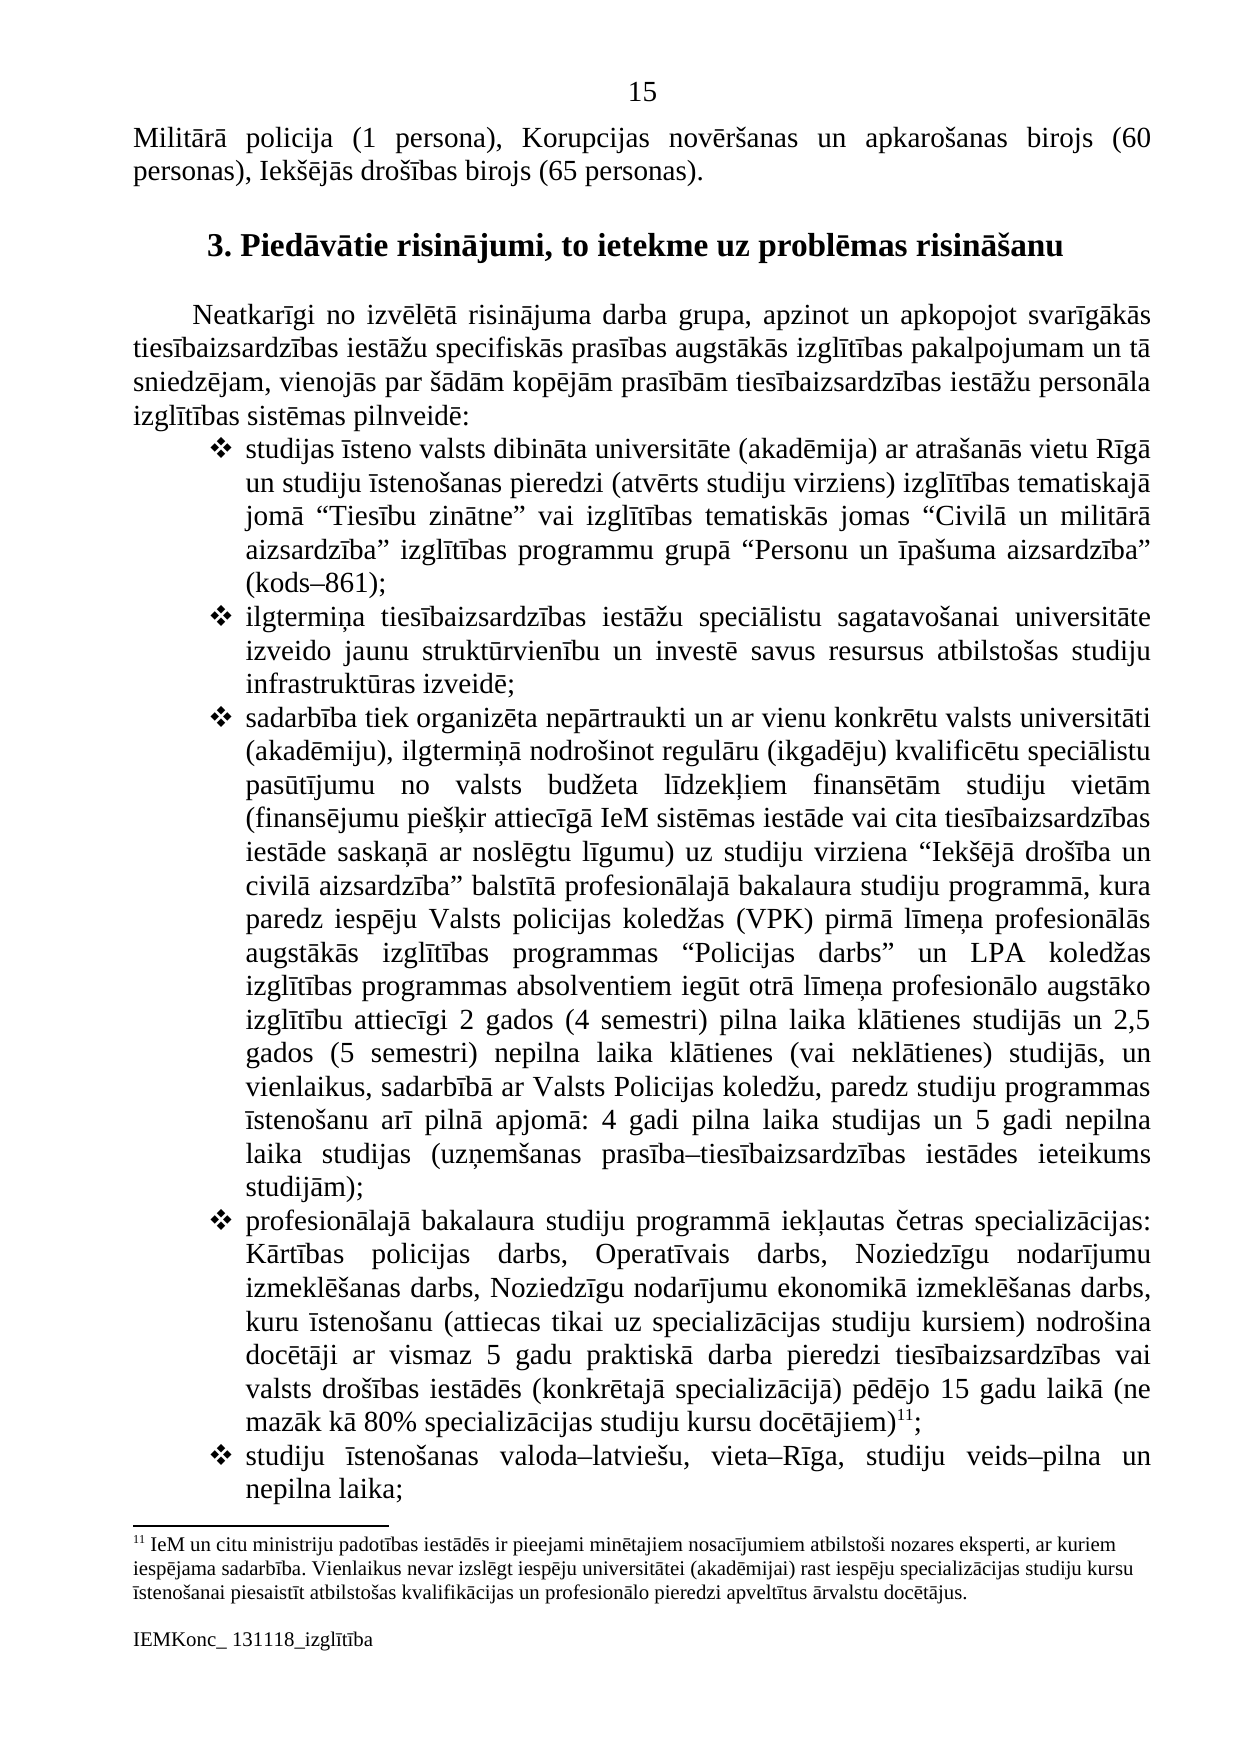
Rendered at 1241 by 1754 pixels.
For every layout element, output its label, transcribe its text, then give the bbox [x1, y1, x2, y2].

text Neatkarīgi no izvēlētā risinājuma darba grupa, apzinot un apkopojot svarīgākās tiesībaizsardzības iestāžu specifiskās prasības augstākās izglītības pakalpojumam un tā sniedzējam, vienojās par šādām kopējām prasībām tiesībaizsardzības iestāžu personāla izglītības sistēmas pilnveidē: [133, 297, 1152, 431]
list ilgtermiņa tiesībaizsardzības iestāžu speciālistu sagatavošanai universitāte izveido jaunu struktūrvienību un investē savus resursus atbilstošas studiju infrastruktūras izveidē; [208, 599, 1152, 700]
list profesionālajā bakalaura studiju programmā iekļautas četras specializācijas: Kārtības policijas darbs, Operatīvais darbs, Noziedzīgu nodarījumu izmeklēšanas darbs, Noziedzīgu nodarījumu ekonomikā izmeklēšanas darbs, kuru īstenošanu (attiecas tikai uz specializācijas studiju kursiem) nodrošina docētāji ar vismaz 5 gadu praktiskā darba pieredzi tiesībaizsardzības vai valsts drošības iestādēs (konkrētajā specializācijā) pēdējo 15 gadu laikā (ne mazāk kā 80% specializācijas studiju kursu docētājiem); [208, 1203, 1152, 1438]
list studiju īstenošanas valoda–latviešu, vieta–Rīga, studiju veids–pilna un nepilna laika; [208, 1438, 1152, 1505]
list studijas īsteno valsts dibināta universitāte (akadēmija) ar atrašanās vietu Rīgā un studiju īstenošanas pieredzi (atvērts studiju virziens) izglītības tematiskajā jomā “Tiesību zinātne” vai izglītības tematiskās jomas “Civilā un militārā aizsardzība” izglītības programmu grupā “Personu un īpašuma aizsardzība” (kods–861); [208, 431, 1152, 599]
list sadarbība tiek organizēta nepārtraukti un ar vienu konkrētu valsts universitāti (akadēmiju), ilgtermiņā nodrošinot regulāru (ikgadēju) kvalificētu speciālistu pasūtījumu no valsts budžeta līdzekļiem finansētām studiju vietām (finansējumu piešķir attiecīgā IeM sistēmas iestāde vai cita tiesībaizsardzības iestāde saskaņā ar noslēgtu līgumu) uz studiju virziena “Iekšējā drošība un civilā aizsardzība” balstītā profesionālajā bakalaura studiju programmā, kura paredz iespēju Valsts policijas koledžas (VPK) pirmā līmeņa profesionālās augstākās izglītības programmas “Policijas darbs” un LPA koledžas izglītības programmas absolventiem iegūt otrā līmeņa profesionālo augstāko izglītību attiecīgi 2 gados (4 semestri) pilna laika klātienes studijās un 2,5 gados (5 semestri) nepilna laika klātienes (vai neklātienes) studijās, un vienlaikus, sadarbībā ar Valsts Policijas koledžu, paredz studiju programmas īstenošanu arī pilnā apjomā: 4 gadi pilna laika studijas un 5 gadi nepilna laika studijas (uzņemšanas prasība–tiesībaizsardzības iestādes ieteikums studijām); [208, 700, 1152, 1203]
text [133, 120, 1152, 187]
text 3. Piedāvātie risinājumi, to ietekme uz problēmas risināšanu [133, 225, 1152, 263]
